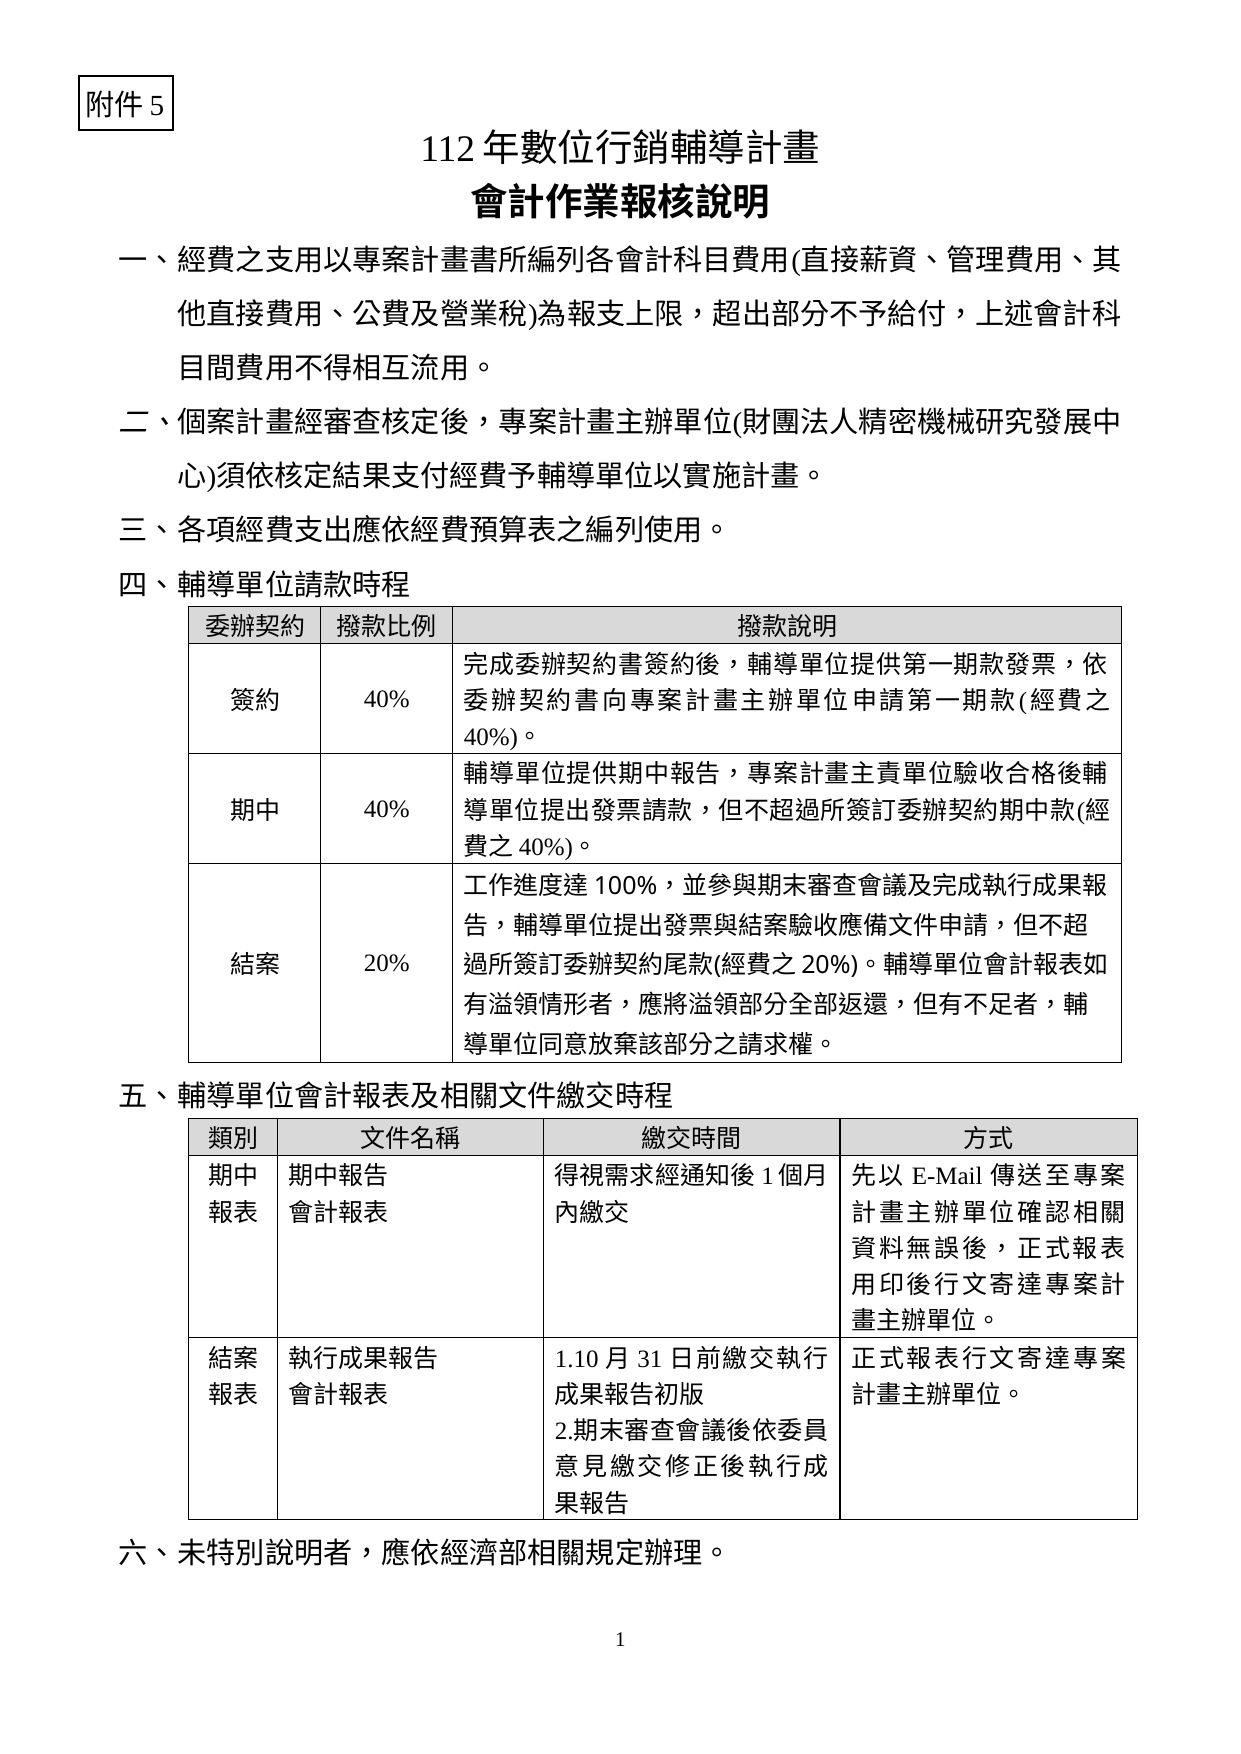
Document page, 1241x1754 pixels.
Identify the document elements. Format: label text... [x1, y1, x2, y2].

text 112年數位行銷輔導計畫 [118, 118, 1122, 172]
table_header 文件名稱 [278, 1119, 543, 1155]
table_cell 正式報表行文寄達專案計畫主辦單位。 [841, 1338, 1137, 1519]
list 經費之支用以專案計畫書所編列各會計科目費用(直接薪資、管理費用、其他直接費用、公費及營業稅)為報支上限，超出部分不予給付，上述會計科目間費用不得相互流用。 [118, 227, 1122, 389]
table_header 撥款比例 [321, 607, 452, 643]
list 輔導單位請款時程 [118, 552, 1122, 606]
table_cell 期中報告 會計報表 [278, 1156, 543, 1337]
table_cell 40% [321, 754, 452, 863]
table_cell 20% [321, 864, 452, 1062]
list 各項經費支出應依經費預算表之編列使用。 [118, 497, 1122, 552]
table_cell 先以E-Mail傳送至專案計畫主辦單位確認相關資料無誤後，正式報表用印後行文寄達專案計畫主辦單位。 [841, 1156, 1137, 1337]
table_cell 期中 [189, 754, 320, 863]
table_header 委辦契約 [189, 607, 320, 643]
list 未特別說明者，應依經濟部相關規定辦理。 [118, 1520, 1122, 1574]
table_header 撥款說明 [453, 607, 1121, 643]
table_header 方式 [841, 1119, 1137, 1155]
table_cell 簽約 [189, 644, 320, 753]
table_cell 工作進度達100%，並參與期末審查會議及完成執行成果報告，輔導單位提出發票與結案驗收應備文件申請，但不超過所簽訂委辦契約尾款(經費之20%)。輔導單位會計報表如有溢領情形者，應將溢領部分全部返還，但有不足者，輔導單位同意放棄該部分之請求權。 [453, 864, 1121, 1062]
table_header 繳交時間 [544, 1119, 839, 1155]
table_cell 執行成果報告 會計報表 [278, 1338, 543, 1519]
table_cell 1.10月31日前繳交執行成果報告初版 2.期末審查會議後依委員意見繳交修正後執行成果報告 [544, 1338, 839, 1519]
table_cell 得視需求經通知後1個月內繳交 [544, 1156, 839, 1337]
table_cell 40% [321, 644, 452, 753]
text 會計作業報核說明 [118, 172, 1122, 227]
table_cell 完成委辦契約書簽約後，輔導單位提供第一期款發票，依委辦契約書向專案計畫主辦單位申請第一期款(經費之40%)。 [453, 644, 1121, 753]
list 輔導單位會計報表及相關文件繳交時程 [118, 1063, 1122, 1117]
table_cell 期中 報表 [189, 1156, 277, 1337]
list 個案計畫經審查核定後，專案計畫主辦單位(財團法人精密機械研究發展中心)須依核定結果支付經費予輔導單位以實施計畫。 [118, 389, 1122, 497]
table_cell 輔導單位提供期中報告，專案計畫主責單位驗收合格後輔導單位提出發票請款，但不超過所簽訂委辦契約期中款(經費之40%)。 [453, 754, 1121, 863]
table_header 類別 [189, 1119, 277, 1155]
table_cell 結案 [189, 864, 320, 1062]
table_cell 結案 報表 [189, 1338, 277, 1519]
